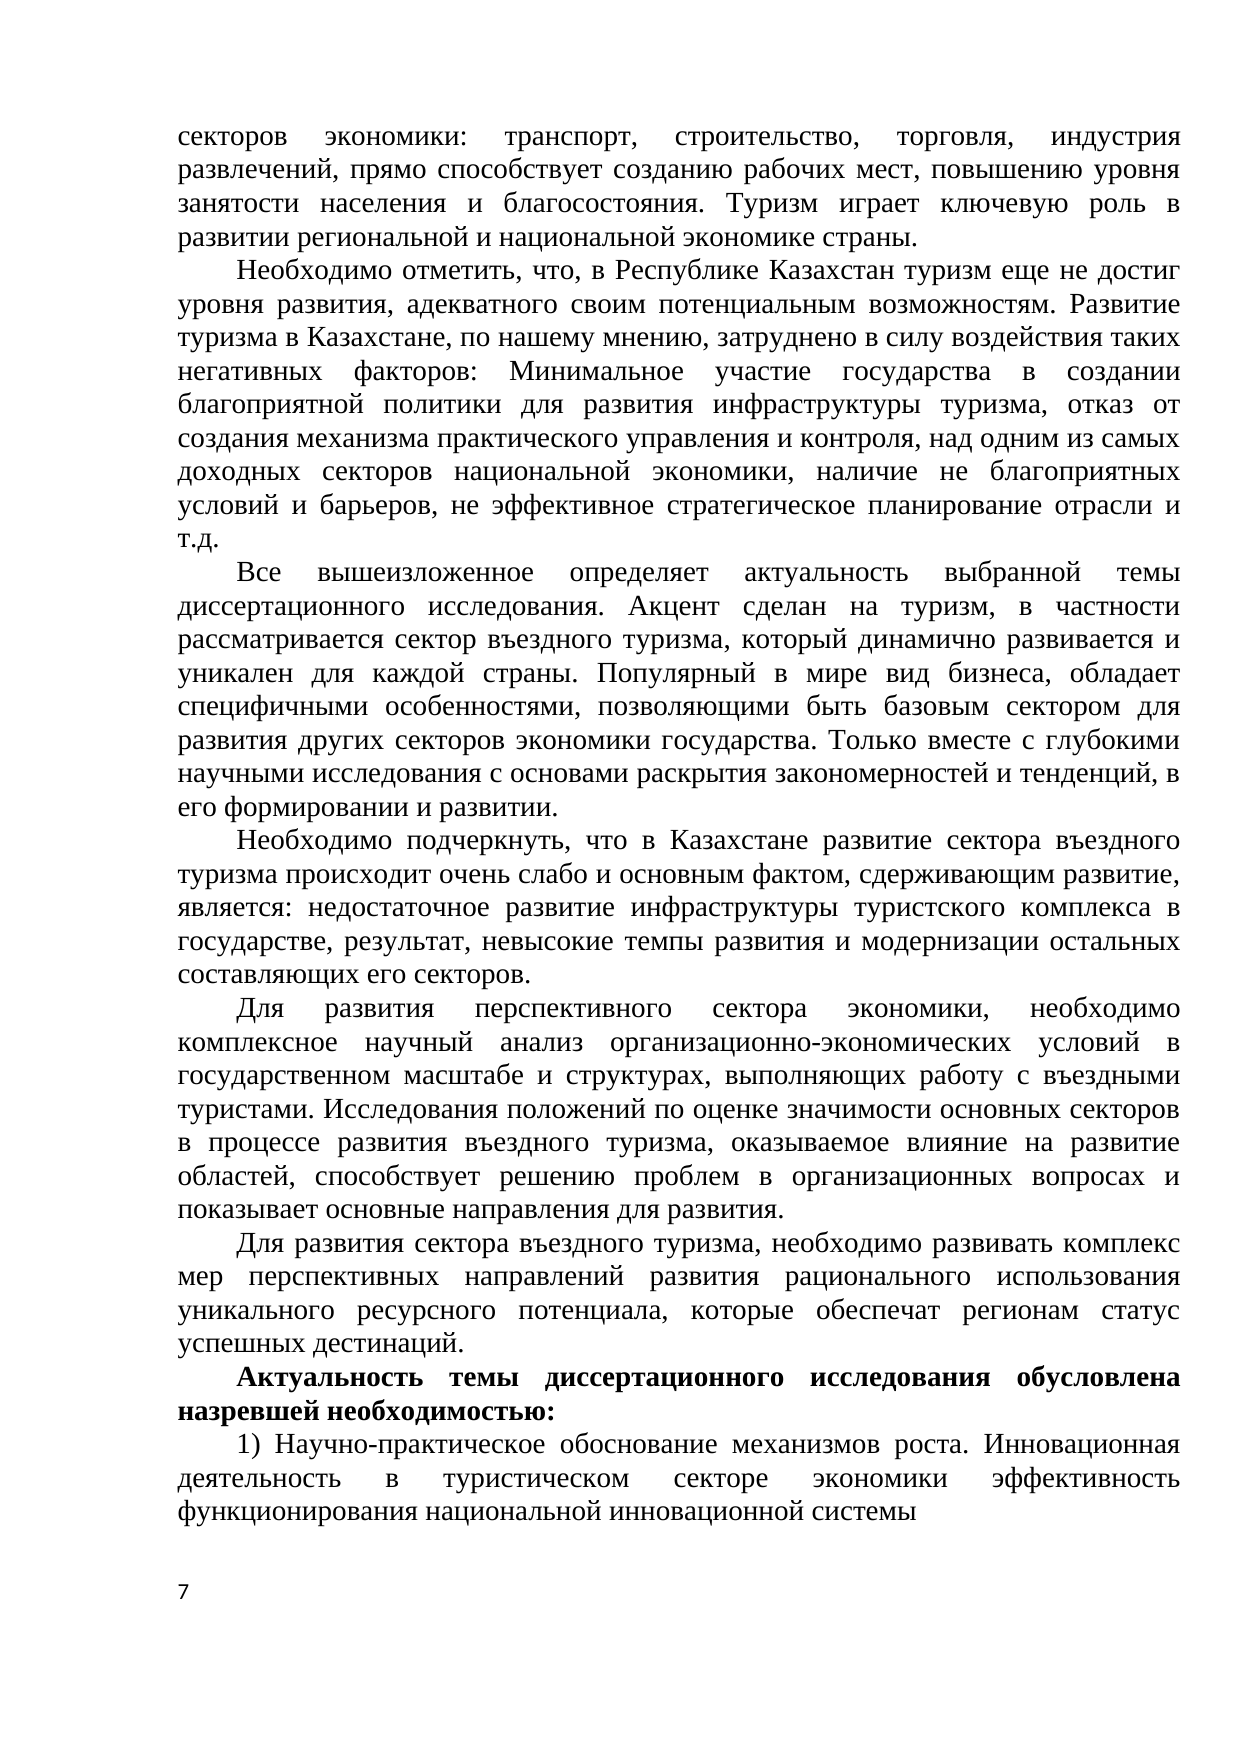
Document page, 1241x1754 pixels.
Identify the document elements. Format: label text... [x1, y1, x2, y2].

text Актуальность темы диссертационного исследования обусловлена назревшей необходимостью: [177, 1359, 1181, 1426]
text Для развития сектора въездного туризма, необходимо развивать комплекс мер перспективных направлений развития рационального использования уникального ресурсного потенциала, которые обеспечат регионам статус успешных дестинаций. [177, 1225, 1181, 1359]
text Необходимо подчеркнуть, что в Казахстане развитие сектора въездного туризма происходит очень слабо и основным фактом, сдерживающим развитие, является: недостаточное развитие инфраструктуры туристского комплекса в государстве, результат, невысокие темпы развития и модернизации остальных составляющих его секторов. [177, 822, 1181, 990]
text Все вышеизложенное определяет актуальность выбранной темы диссертационного исследования. Акцент сделан на туризм, в частности рассматривается сектор въездного туризма, который динамично развивается и уникален для каждой страны. Популярный в мире вид бизнеса, обладает специфичными особенностями, позволяющими быть базовым сектором для развития других секторов экономики государства. Только вместе с глубокими научными исследования с основами раскрытия закономерностей и тенденций, в его формировании и развитии. [177, 554, 1181, 822]
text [177, 118, 1181, 252]
text Необходимо отметить, что, в Республике Казахстан туризм еще не достиг уровня развития, адекватного своим потенциальным возможностям. Развитие туризма в Казахстане, по нашему мнению, затруднено в силу воздействия таких негативных факторов: Минимальное участие государства в создании благоприятной политики для развития инфраструктуры туризма, отказ от создания механизма практического управления и контроля, над одним из самых доходных секторов национальной экономики, наличие не благоприятных условий и барьеров, не эффективное стратегическое планирование отрасли и т.д. [177, 252, 1181, 554]
text 1) Научно-практическое обоснование механизмов роста. Инновационная деятельность в туристическом секторе экономики эффективность функционирования национальной инновационной системы [177, 1426, 1181, 1527]
text Для развития перспективного сектора экономики, необходимо комплексное научный анализ организационно-экономических условий в государственном масштабе и структурах, выполняющих работу с въездными туристами. Исследования положений по оценке значимости основных секторов в процессе развития въездного туризма, оказываемое влияние на развитие областей, способствует решению проблем в организационных вопросах и показывает основные направления для развития. [177, 990, 1181, 1225]
